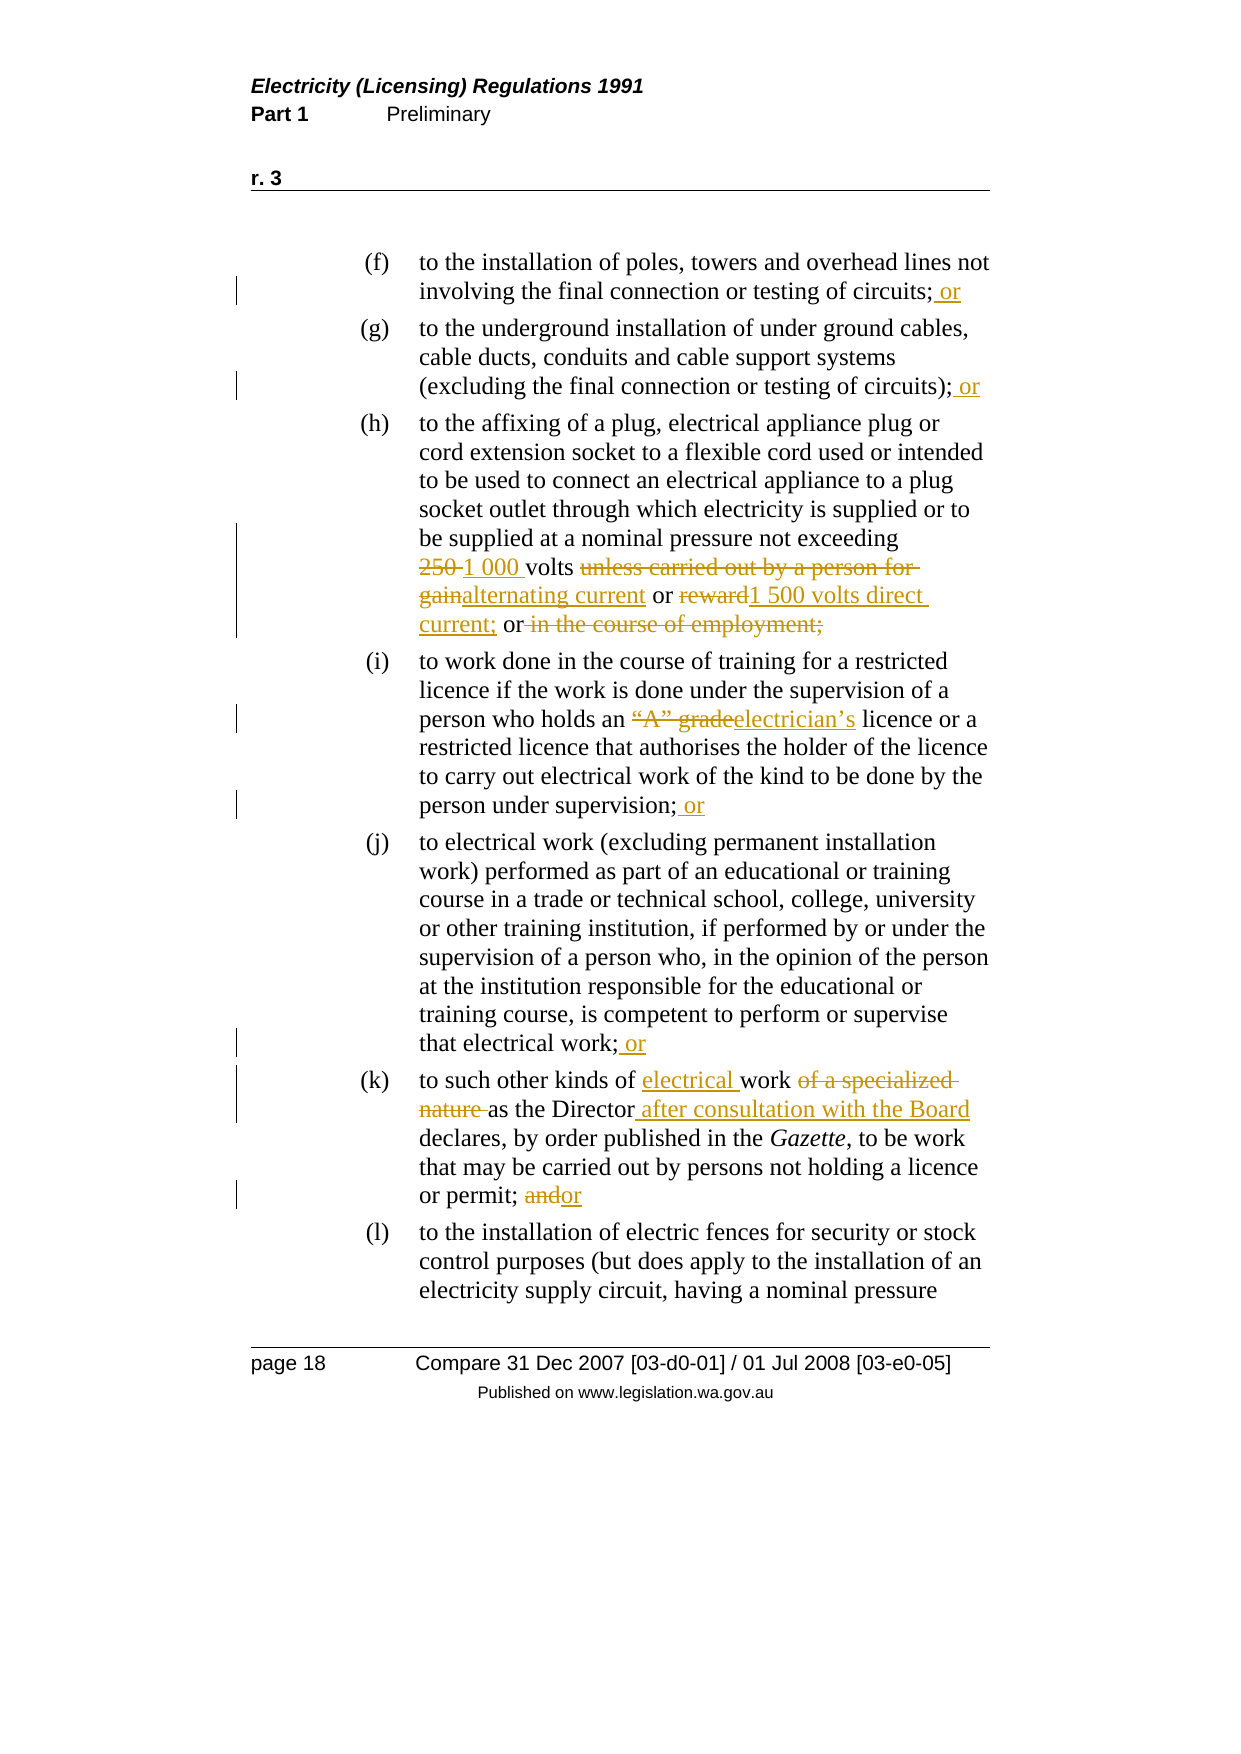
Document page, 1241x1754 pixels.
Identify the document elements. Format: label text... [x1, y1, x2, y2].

text (g) to the underground installation of under ground cables, cable ducts, conduits and cable support systems (excluding the final connection or testing of circuits); [251, 313, 990, 399]
text (f) to the installation of poles, towers and overhead lines not involving the final connection or testing of circuits; [251, 247, 990, 305]
text (i) to work done in the course of training for a restricted licence if the work is done under the supervision of a person who holds an licence or a restricted licence that authorises the holder of the licence to carry out electrical work of the kind to be done by the person under supervision; [251, 646, 990, 819]
text (h) to the affixing of a plug, electrical appliance plug or cord extension socket to a flexible cord used or intended to be used to connect an electrical appliance to a plug socket outlet through which electricity is supplied or to be supplied at a nominal pressure not exceeding volts or or [251, 408, 990, 638]
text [251, 1217, 990, 1304]
text (k) to such other kinds of work as the Director declares, by order published in the Gazette, to be work that may be carried out by persons not holding a licence or permit; [251, 1065, 990, 1209]
text (j) to electrical work (excluding permanent installation work) performed as part of an educational or training course in a trade or technical school, college, university or other training institution, if performed by or under the supervision of a person who, in the opinion of the person at the institution responsible for the educational or training course, is competent to perform or supervise that electrical work; [251, 827, 990, 1057]
